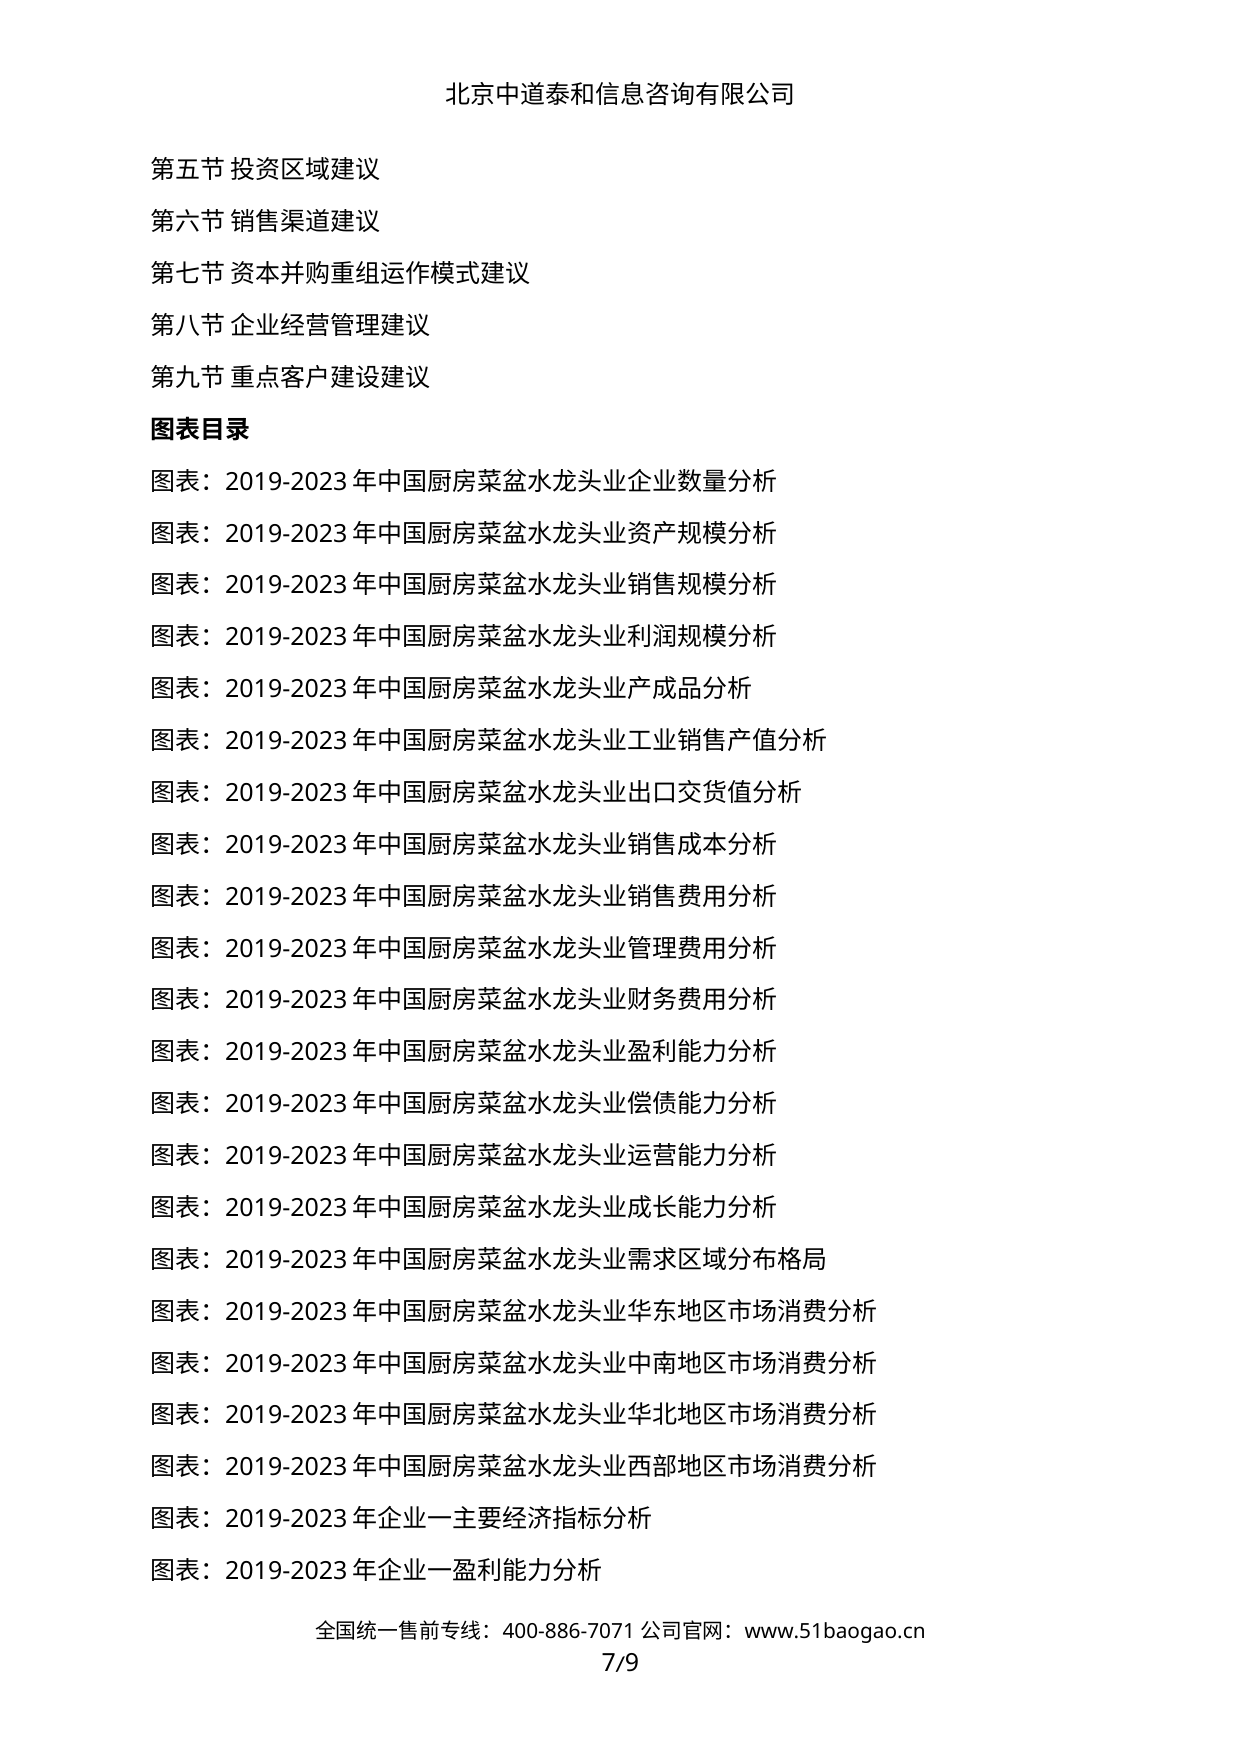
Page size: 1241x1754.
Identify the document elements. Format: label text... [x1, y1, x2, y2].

text 图表：2019-2023年企业一主要经济指标分析 [150, 1499, 1090, 1535]
text 图表：2019-2023年中国厨房菜盆水龙头业西部地区市场消费分析 [150, 1447, 1090, 1483]
text 图表：2019-2023年中国厨房菜盆水龙头业销售成本分析 [150, 824, 1090, 861]
text 图表：2019-2023年中国厨房菜盆水龙头业产成品分析 [150, 669, 1090, 705]
text 第八节 企业经营管理建议 [150, 306, 1090, 342]
text 图表：2019-2023年中国厨房菜盆水龙头业盈利能力分析 [150, 1032, 1090, 1068]
text 图表：2019-2023年中国厨房菜盆水龙头业工业销售产值分析 [150, 721, 1090, 757]
text 图表：2019-2023年中国厨房菜盆水龙头业中南地区市场消费分析 [150, 1343, 1090, 1379]
text 图表：2019-2023年中国厨房菜盆水龙头业管理费用分析 [150, 928, 1090, 964]
text 第九节 重点客户建设建议 [150, 357, 1090, 394]
text 图表：2019-2023年中国厨房菜盆水龙头业资产规模分析 [150, 513, 1090, 549]
text 图表：2019-2023年中国厨房菜盆水龙头业华北地区市场消费分析 [150, 1395, 1090, 1431]
text 图表：2019-2023年中国厨房菜盆水龙头业企业数量分析 [150, 461, 1090, 497]
text 图表：2019-2023年中国厨房菜盆水龙头业运营能力分析 [150, 1136, 1090, 1172]
text 图表：2019-2023年中国厨房菜盆水龙头业出口交货值分析 [150, 772, 1090, 809]
text 图表：2019-2023年中国厨房菜盆水龙头业销售规模分析 [150, 565, 1090, 601]
text 图表：2019-2023年中国厨房菜盆水龙头业财务费用分析 [150, 980, 1090, 1016]
text 第六节 销售渠道建议 [150, 202, 1090, 238]
text 图表：2019-2023年中国厨房菜盆水龙头业华东地区市场消费分析 [150, 1291, 1090, 1327]
text 图表：2019-2023年中国厨房菜盆水龙头业偿债能力分析 [150, 1084, 1090, 1120]
text 图表：2019-2023年中国厨房菜盆水龙头业销售费用分析 [150, 876, 1090, 912]
text 第七节 资本并购重组运作模式建议 [150, 254, 1090, 290]
text 第五节 投资区域建议 [150, 150, 1090, 186]
text 图表：2019-2023年中国厨房菜盆水龙头业成长能力分析 [150, 1187, 1090, 1224]
text 图表：2019-2023年中国厨房菜盆水龙头业利润规模分析 [150, 617, 1090, 653]
text 图表：2019-2023年企业一盈利能力分析 [150, 1551, 1090, 1587]
text 图表目录 [150, 409, 1090, 446]
text 图表：2019-2023年中国厨房菜盆水龙头业需求区域分布格局 [150, 1239, 1090, 1276]
